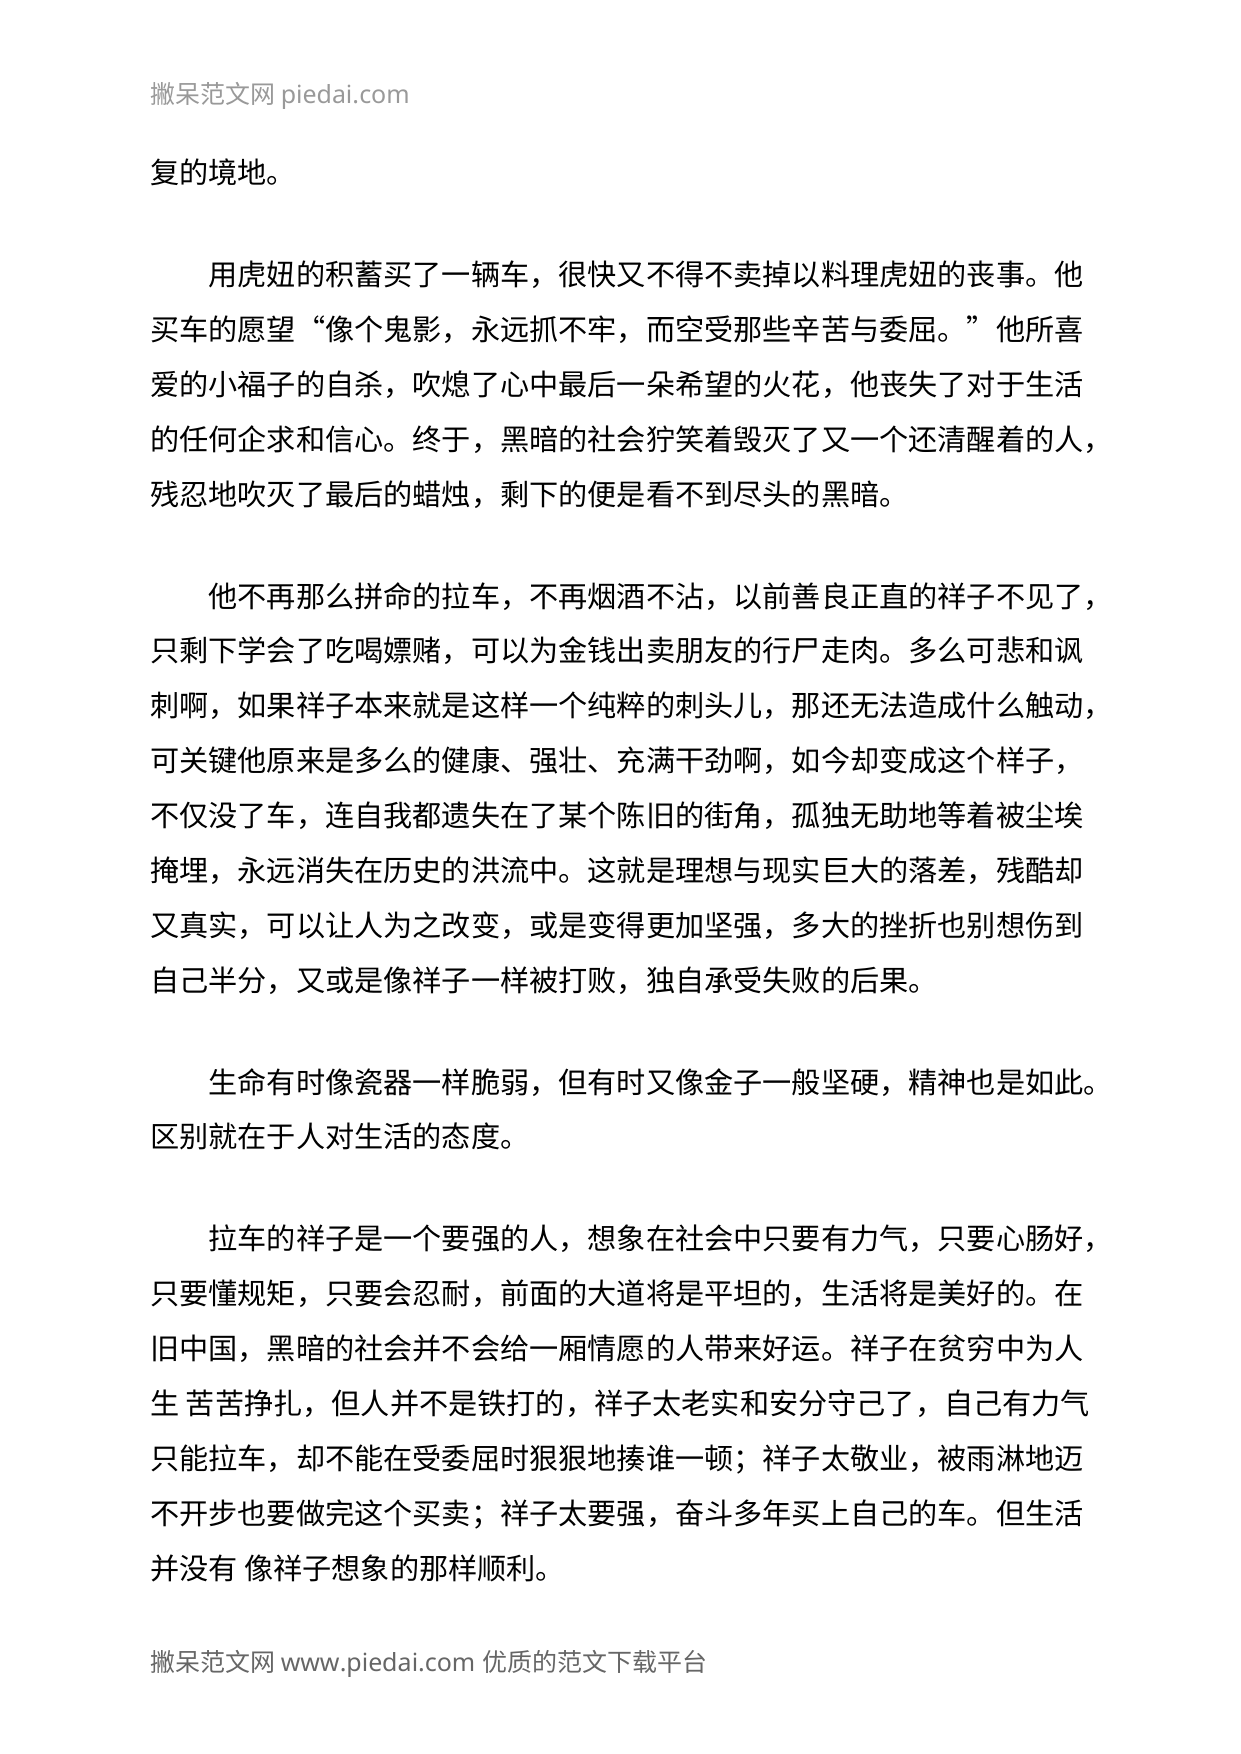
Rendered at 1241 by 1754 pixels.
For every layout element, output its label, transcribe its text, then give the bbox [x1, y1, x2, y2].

text 生命有时像瓷器一样脆弱，但有时又像金子一般坚硬，精神也是如此。区别就在于人对生活的态度。 [150, 1059, 1090, 1156]
text 拉车的祥子是一个要强的人，想象在社会中只要有力气，只要心肠好，只要懂规矩，只要会忍耐，前面的大道将是平坦的，生活将是美好的。在旧中国，黑暗的社会并不会给一厢情愿的人带来好运。祥子在贫穷中为人生 苦苦挣扎，但人并不是铁打的，祥子太老实和安分守己了，自己有力气只能拉车，却不能在受委屈时狠狠地揍谁一顿；祥子太敬业，被雨淋地迈不开步也要做完这个买卖；祥子太要强，奋斗多年买上自己的车。但生活并没有 像祥子想象的那样顺利。 [150, 1216, 1090, 1587]
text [150, 150, 1090, 192]
text 用虎妞的积蓄买了一辆车，很快又不得不卖掉以料理虎妞的丧事。他买车的愿望“像个鬼影，永远抓不牢，而空受那些辛苦与委屈。”他所喜爱的小福子的自杀，吹熄了心中最后一朵希望的火花，他丧失了对于生活的任何企求和信心。终于，黑暗的社会狞笑着毁灭了又一个还清醒着的人，残忍地吹灭了最后的蜡烛，剩下的便是看不到尽头的黑暗。 [150, 252, 1090, 514]
text 他不再那么拼命的拉车，不再烟酒不沾，以前善良正直的祥子不见了，只剩下学会了吃喝嫖赌，可以为金钱出卖朋友的行尸走肉。多么可悲和讽刺啊，如果祥子本来就是这样一个纯粹的刺头儿，那还无法造成什么触动，可关键他原来是多么的健康、强壮、充满干劲啊，如今却变成这个样子，不仅没了车，连自我都遗失在了某个陈旧的街角，孤独无助地等着被尘埃掩埋，永远消失在历史的洪流中。这就是理想与现实巨大的落差，残酷却又真实，可以让人为之改变，或是变得更加坚强，多大的挫折也别想伤到自己半分，又或是像祥子一样被打败，独自承受失败的后果。 [150, 573, 1090, 1000]
